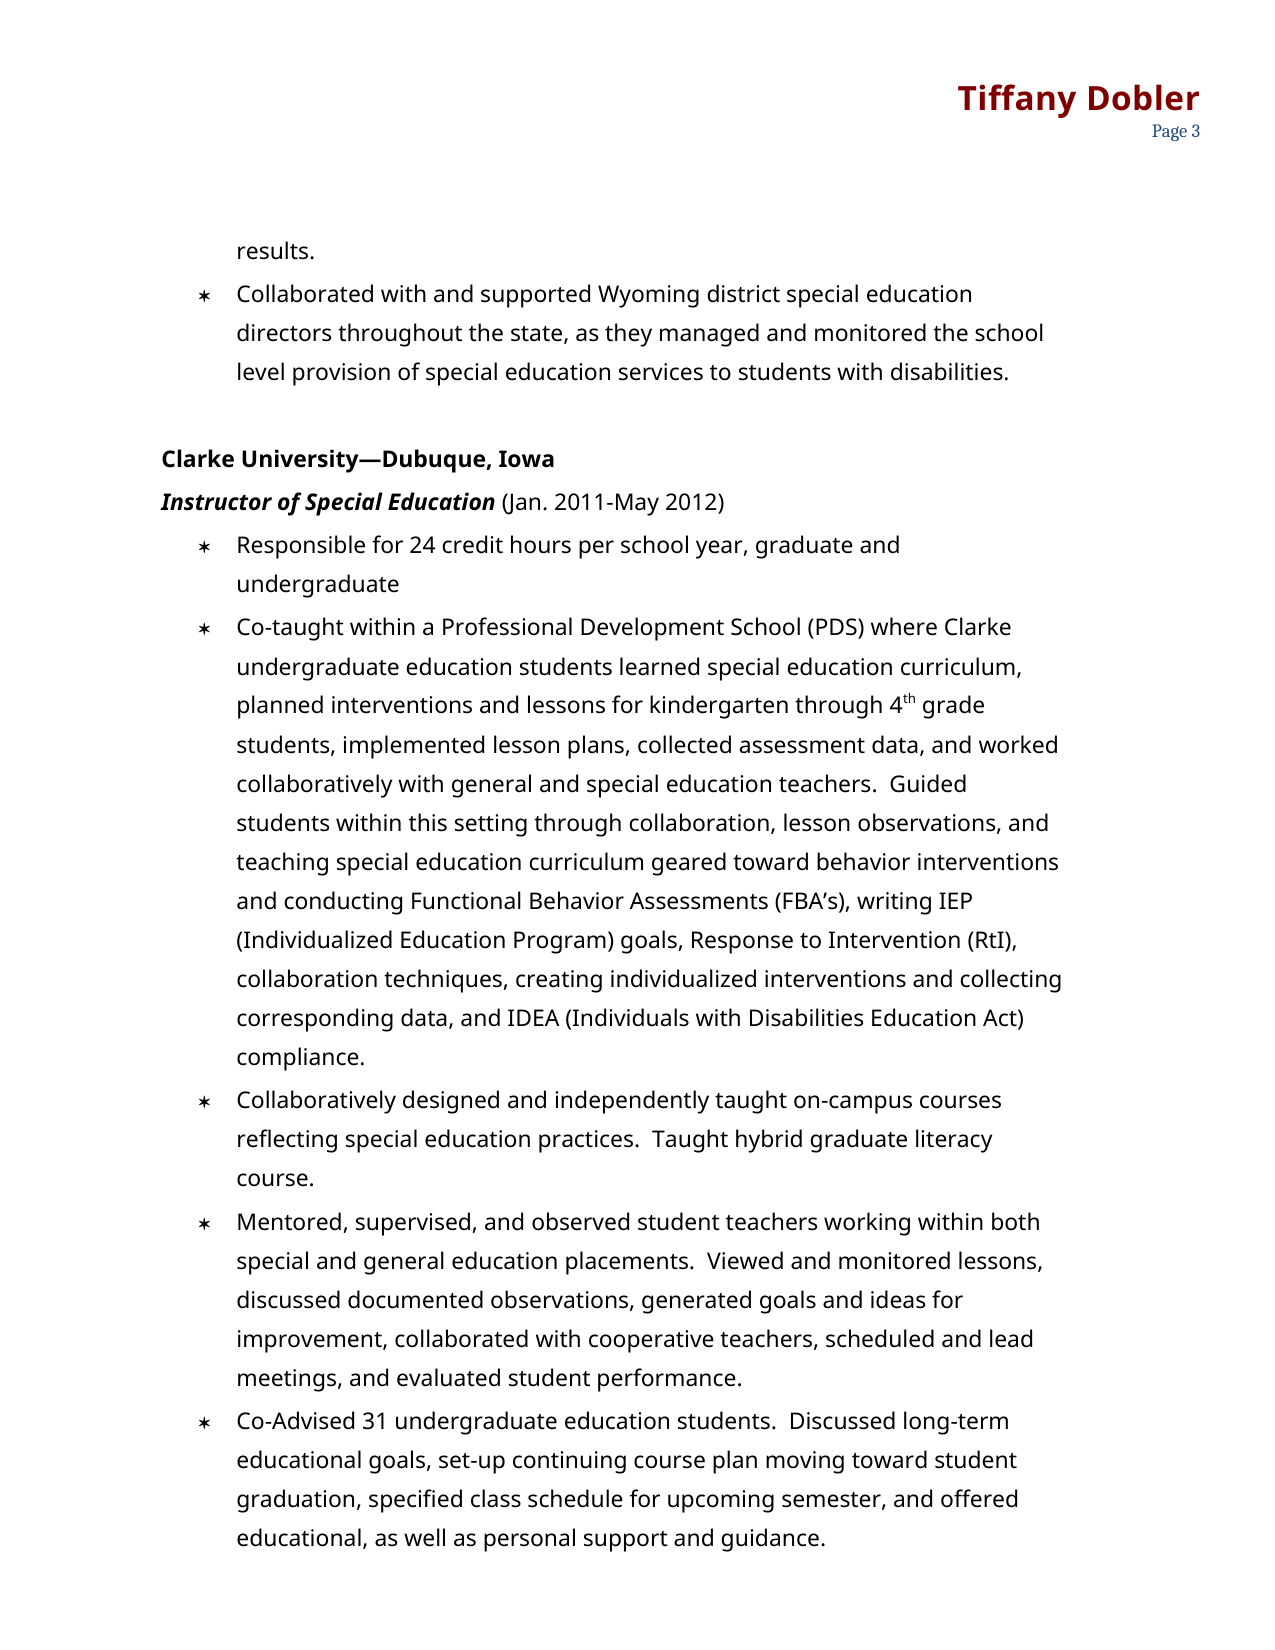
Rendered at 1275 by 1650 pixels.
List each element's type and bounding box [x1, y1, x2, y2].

table_header [150, 231, 1076, 1564]
